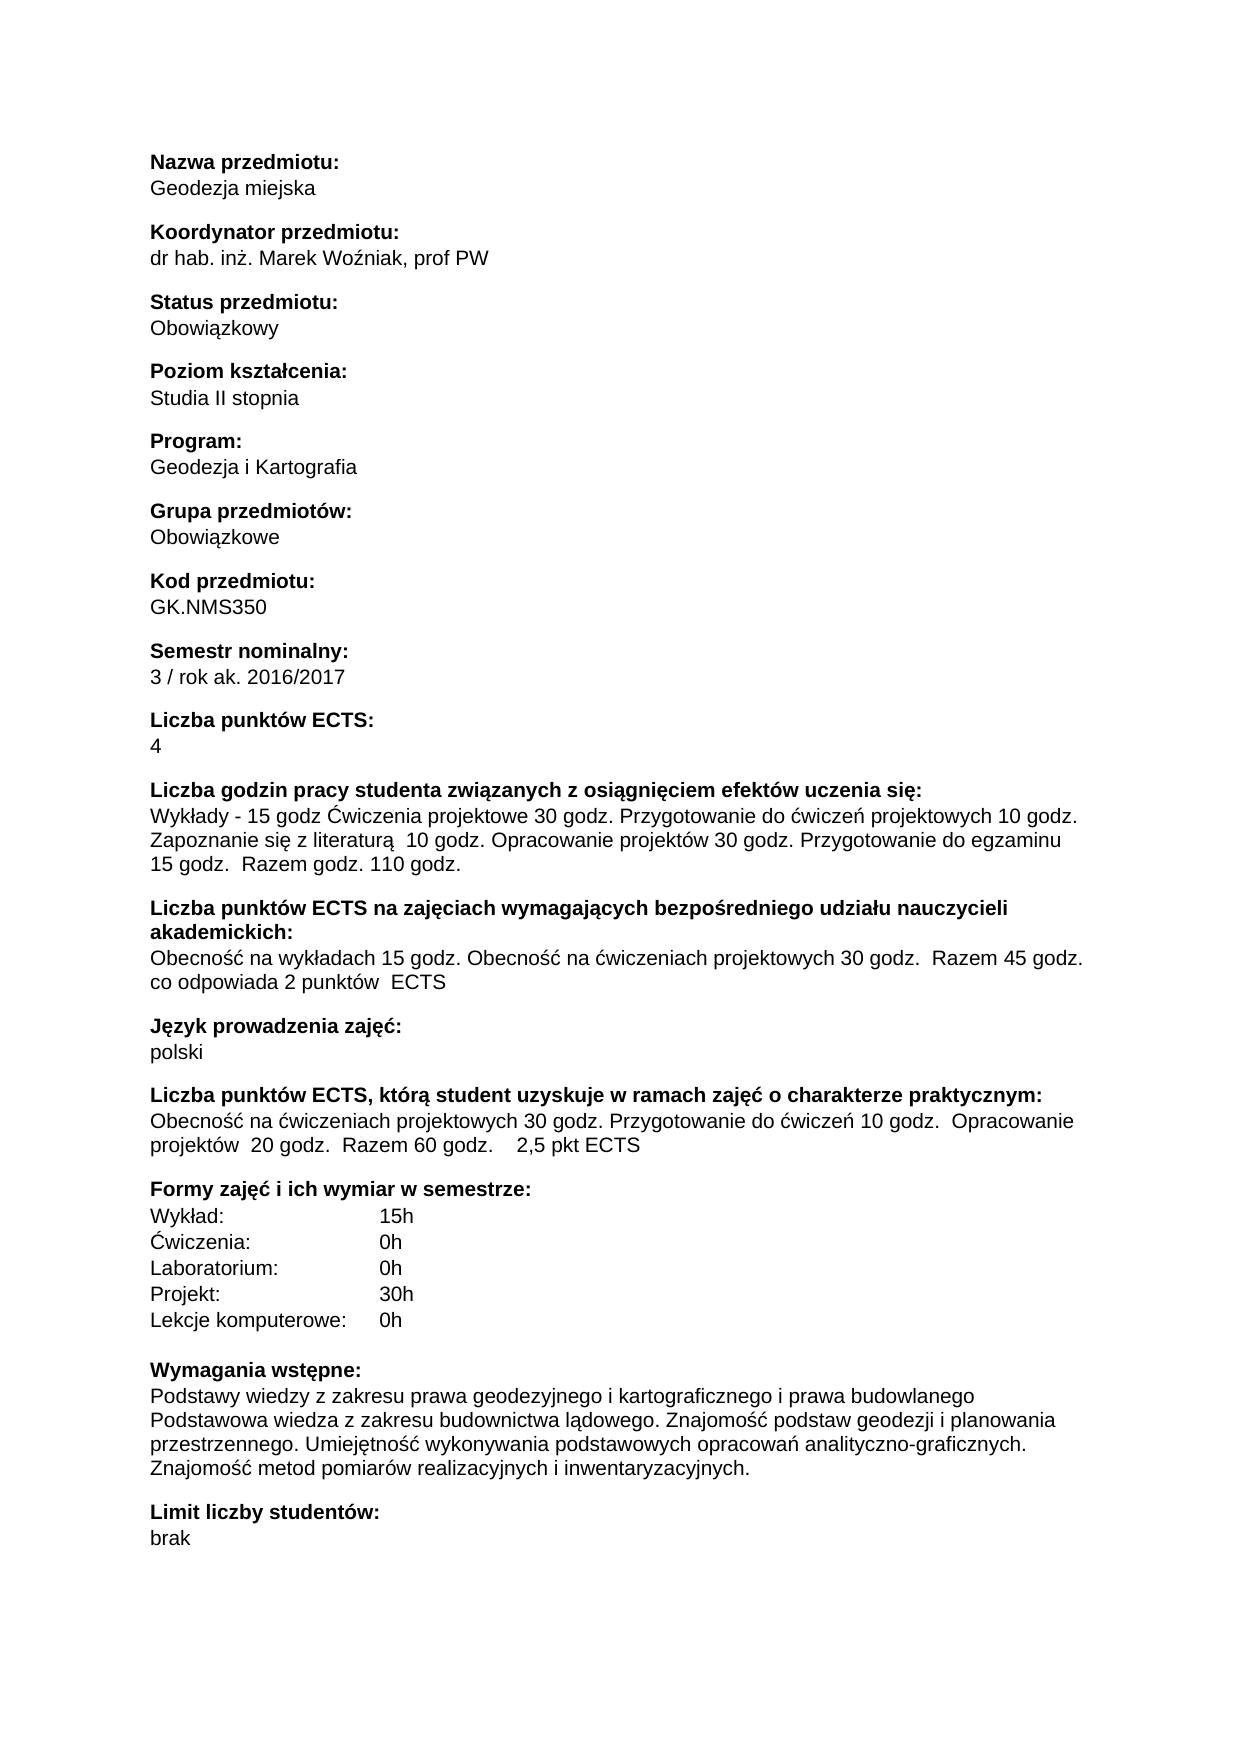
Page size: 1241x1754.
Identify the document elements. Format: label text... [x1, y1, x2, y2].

text Limit liczby studentów: [150, 1499, 1090, 1523]
text polski [150, 1039, 1090, 1063]
text Geodezja i Kartografia [150, 455, 1090, 479]
text Liczba punktów ECTS, którą student uzyskuje w ramach zajęć o charakterze praktycznym: [150, 1083, 1090, 1107]
text Obowiązkowe [150, 525, 1090, 549]
text Obecność na wykładach 15 godz. Obecność na ćwiczeniach projektowych 30 godz. Razem 45 godz. co odpowiada 2 punktów ECTS [150, 946, 1090, 994]
text Obowiązkowy [150, 316, 1090, 339]
text dr hab. inż. Marek Woźniak, prof PW [150, 246, 1090, 270]
table_cell 0h [369, 1254, 597, 1280]
table_cell 0h [369, 1306, 597, 1332]
table_cell 0h [369, 1228, 597, 1254]
table_header 15h [369, 1204, 597, 1228]
table_cell Lekcje komputerowe: [140, 1308, 367, 1332]
text Liczba punktów ECTS na zajęciach wymagających bezpośredniego udziału nauczycieli akademickich: [150, 896, 1090, 944]
table_header Wykład: [140, 1204, 367, 1228]
text Status przedmiotu: [150, 289, 1090, 313]
text Liczba godzin pracy studenta związanych z osiągnięciem efektów uczenia się: [150, 778, 1090, 802]
text brak [150, 1526, 1090, 1549]
text 3 / rok ak. 2016/2017 [150, 664, 1090, 688]
table_cell Laboratorium: [140, 1256, 367, 1280]
text Semestr nominalny: [150, 638, 1090, 662]
text Obecność na ćwiczeniach projektowych 30 godz. Przygotowanie do ćwiczeń 10 godz. Opracowanie projektów 20 godz. Razem 60 godz. 2,5 pkt ECTS [150, 1109, 1090, 1157]
text Język prowadzenia zajęć: [150, 1013, 1090, 1037]
text 4 [150, 734, 1090, 758]
text Grupa przedmiotów: [150, 499, 1090, 523]
text Formy zajęć i ich wymiar w semestrze: [150, 1177, 1090, 1201]
text Koordynator przedmiotu: [150, 220, 1090, 244]
text Nazwa przedmiotu: [150, 150, 1090, 174]
text Liczba punktów ECTS: [150, 708, 1090, 732]
text Geodezja miejska [150, 176, 1090, 200]
text Program: [150, 429, 1090, 453]
text Wykłady - 15 godz Ćwiczenia projektowe 30 godz. Przygotowanie do ćwiczeń projektowych 10 godz. Zapoznanie się z literaturą 10 godz. Opracowanie projektów 30 godz. Przygotowanie do egzaminu 15 godz. Razem godz. 110 godz. [150, 804, 1090, 876]
text Poziom kształcenia: [150, 359, 1090, 383]
text Wymagania wstępne: [150, 1358, 1090, 1382]
table_cell 30h [369, 1280, 597, 1306]
table_cell Ćwiczenia: [140, 1230, 367, 1254]
text Kod przedmiotu: [150, 569, 1090, 593]
table_cell Projekt: [140, 1282, 367, 1306]
text Studia II stopnia [150, 385, 1090, 409]
text GK.NMS350 [150, 595, 1090, 619]
text Podstawy wiedzy z zakresu prawa geodezyjnego i kartograficznego i prawa budowlanego Podstawowa wiedza z zakresu budownictwa lądowego. Znajomość podstaw geodezji i planowania przestrzennego. Umiejętność wykonywania podstawowych opracowań analityczno-graficznych. Znajomość metod pomiarów realizacyjnych i inwentaryzacyjnych. [150, 1384, 1090, 1480]
